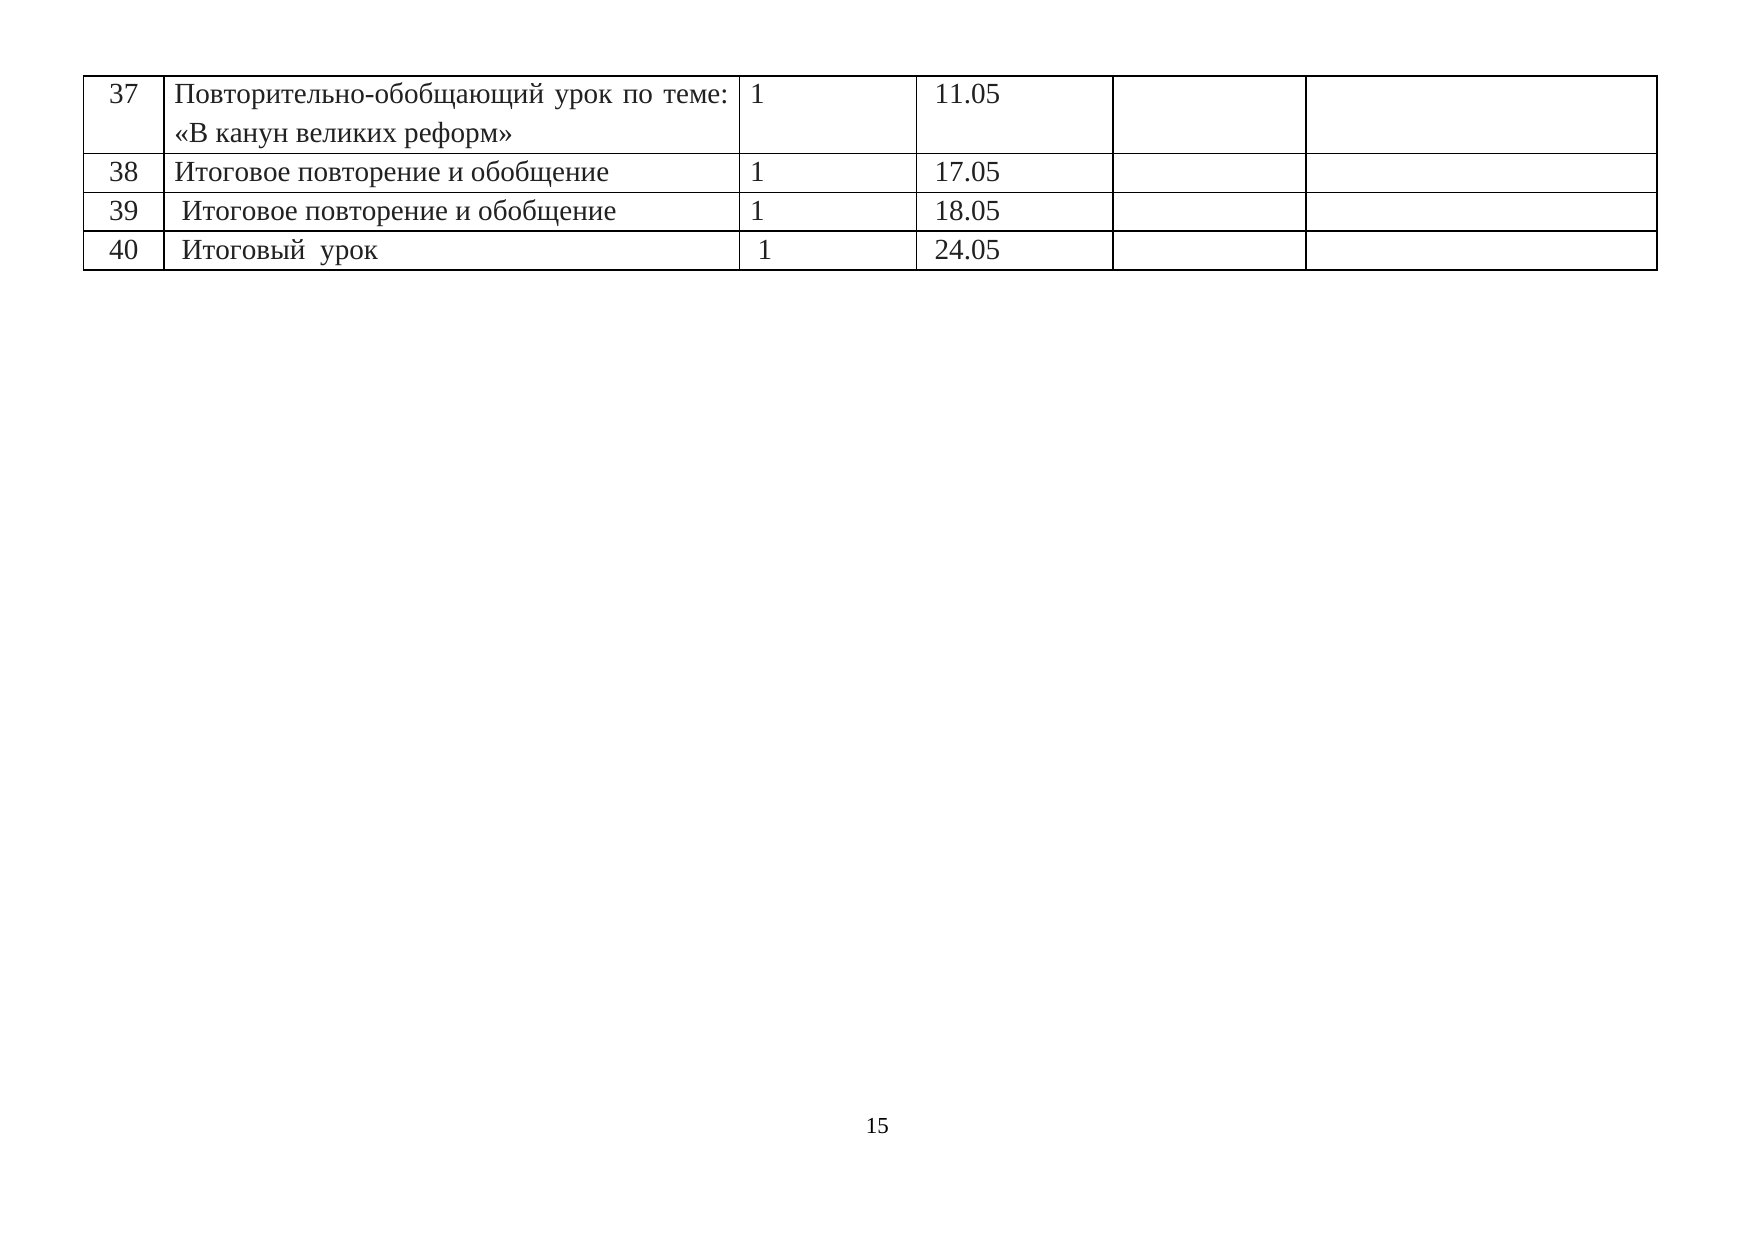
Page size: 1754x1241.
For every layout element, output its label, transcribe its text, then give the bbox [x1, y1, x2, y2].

table_cell [1114, 154, 1305, 191]
table_cell 1 [740, 77, 916, 152]
table_cell [1307, 232, 1656, 269]
table_cell 37 [84, 77, 163, 152]
table_cell Итоговое повторение и обобщение [165, 193, 739, 230]
table_cell Итоговый урок [165, 232, 739, 269]
table_cell [1114, 77, 1305, 152]
table_cell 39 [84, 193, 163, 230]
table_cell 18.05 [917, 193, 1112, 230]
table_cell [1114, 232, 1305, 269]
table_cell 40 [84, 232, 163, 269]
table_cell 1 [740, 154, 916, 191]
table_cell Повторительно-обобщающий урок по теме: «В канун великих реформ» [165, 77, 739, 152]
table_cell [1307, 193, 1656, 230]
table_cell Итоговое повторение и обобщение [165, 154, 739, 191]
table_cell 1 [740, 193, 916, 230]
table_cell 11.05 [917, 77, 1112, 152]
table_cell [1307, 154, 1656, 191]
table_cell 38 [84, 154, 163, 191]
table_cell 17.05 [917, 154, 1112, 191]
table_cell [1307, 77, 1656, 152]
table_cell 24.05 [917, 232, 1112, 269]
table_cell [1114, 193, 1305, 230]
table_cell 1 [740, 232, 916, 269]
